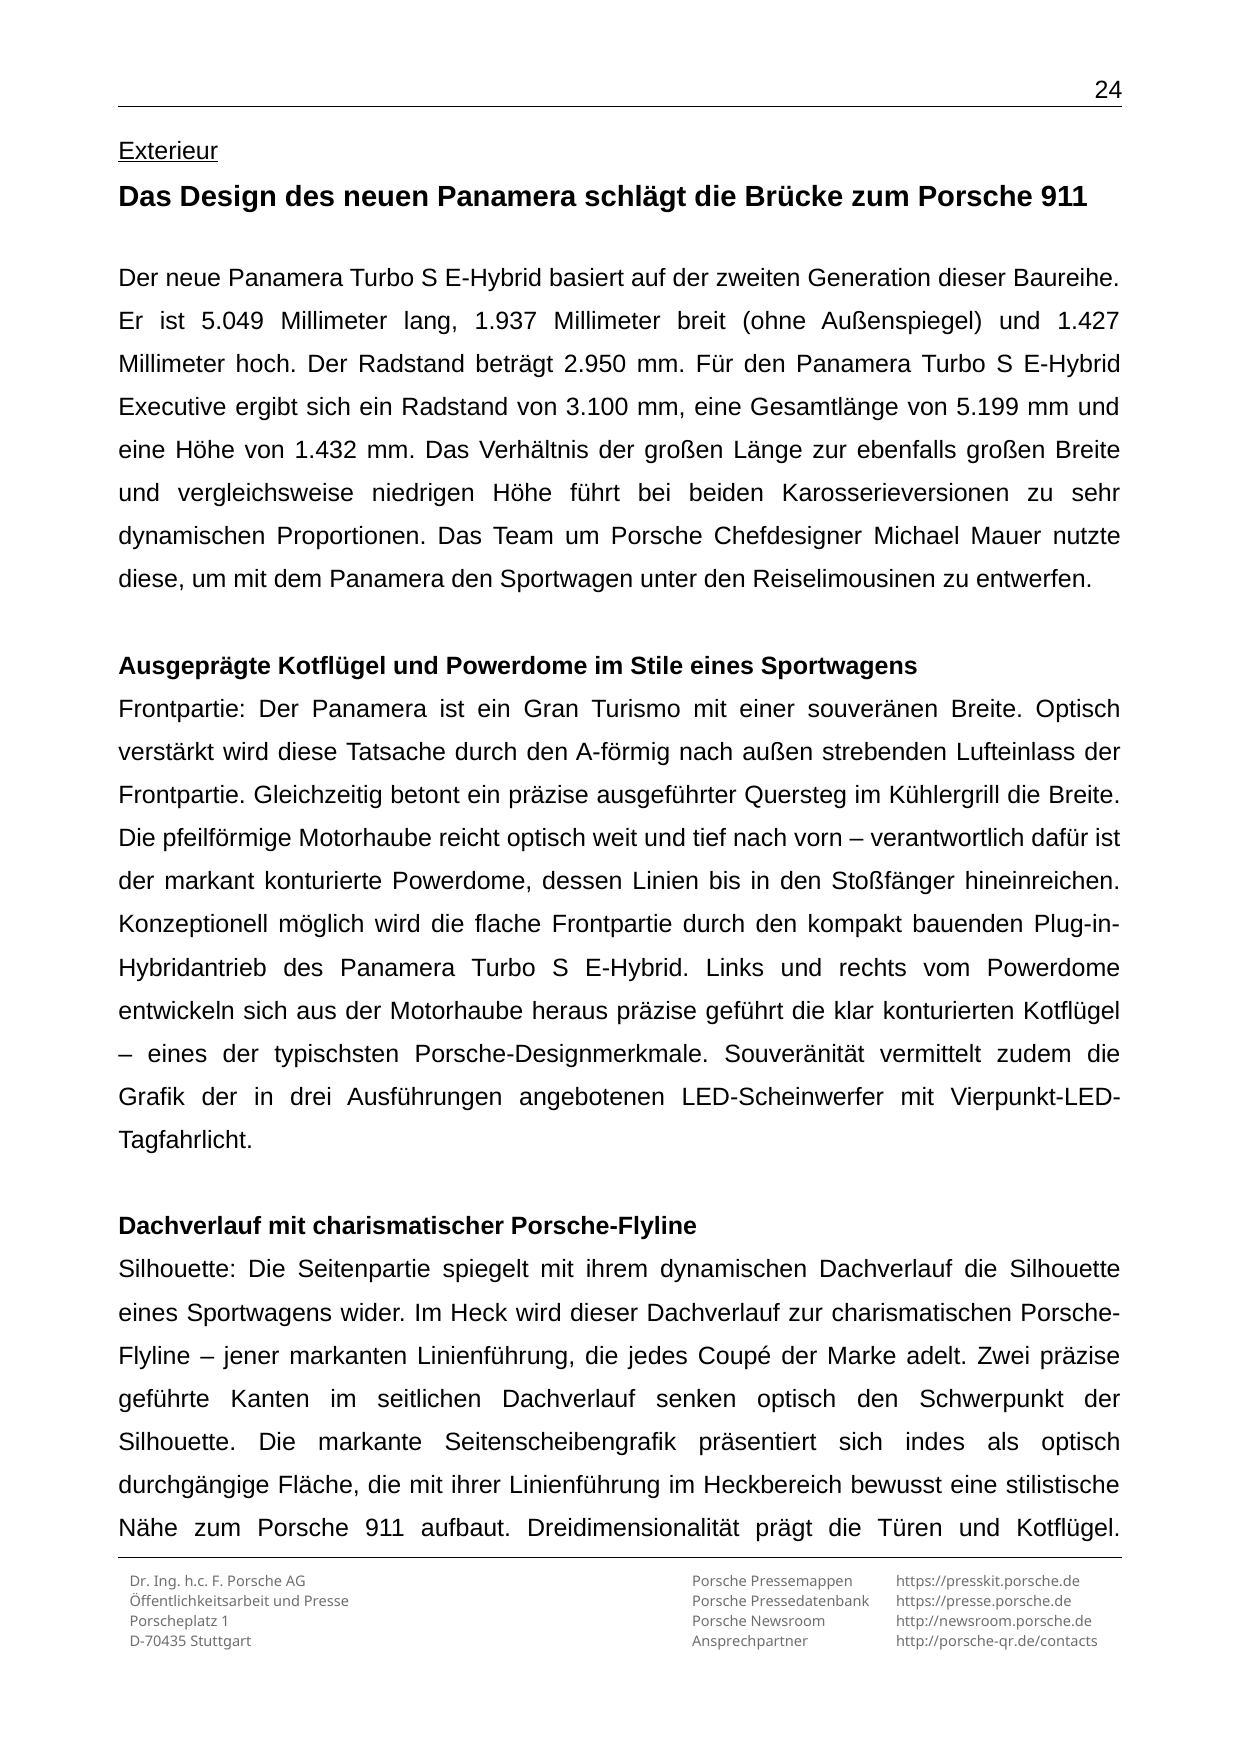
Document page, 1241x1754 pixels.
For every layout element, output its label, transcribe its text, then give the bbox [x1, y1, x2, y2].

text Dachverlauf mit charismatischer Porsche-Flyline [118, 1211, 1122, 1240]
text Das Design des neuen Panamera schlägt die Brücke zum Porsche 911 [118, 179, 1122, 212]
text Der neue Panamera Turbo S E-Hybrid basiert auf der zweiten Generation dieser Baureihe. Er ist 5.049 Millimeter lang, 1.937 Millimeter breit (ohne Außenspiegel) und 1.427 Millimeter hoch. Der Radstand beträgt 2.950 mm. Für den Panamera Turbo S E-Hybrid Executive ergibt sich ein Radstand von 3.100 mm, eine Gesamtlänge von 5.199 mm und eine Höhe von 1.432 mm. Das Verhältnis der großen Länge zur ebenfalls großen Breite und vergleichsweise niedrigen Höhe führt bei beiden Karosserieversionen zu sehr dynamischen Proportionen. Das Team um Porsche Chefdesigner Michael Mauer nutzte diese, um mit dem Panamera den Sportwagen unter den Reiselimousinen zu entwerfen. [118, 263, 1122, 593]
text Exterieur [118, 136, 1122, 164]
text Ausgeprägte Kotflügel und Powerdome im Stile eines Sportwagens [118, 651, 1122, 679]
text Frontpartie: Der Panamera ist ein Gran Turismo mit einer souveränen Breite. Optisch verstärkt wird diese Tatsache durch den A-förmig nach außen strebenden Lufteinlass der Frontpartie. Gleichzeitig betont ein präzise ausgeführter Quersteg im Kühlergrill die Breite. Die pfeilförmige Motorhaube reicht optisch weit und tief nach vorn – verantwortlich dafür ist der markant konturierte Powerdome, dessen Linien bis in den Stoßfänger hineinreichen. Konzeptionell möglich wird die flache Frontpartie durch den kompakt bauenden Plug-in-Hybridantrieb des Panamera Turbo S E-Hybrid. Links und rechts vom Powerdome entwickeln sich aus der Motorhaube heraus präzise geführt die klar konturierten Kotflügel – eines der typischsten Porsche-Designmerkmale. Souveränität vermittelt zudem die Grafik der in drei Ausführungen angebotenen LED-Scheinwerfer mit Vierpunkt-LED-Tagfahrlicht. [118, 694, 1122, 1154]
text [118, 1254, 1122, 1542]
